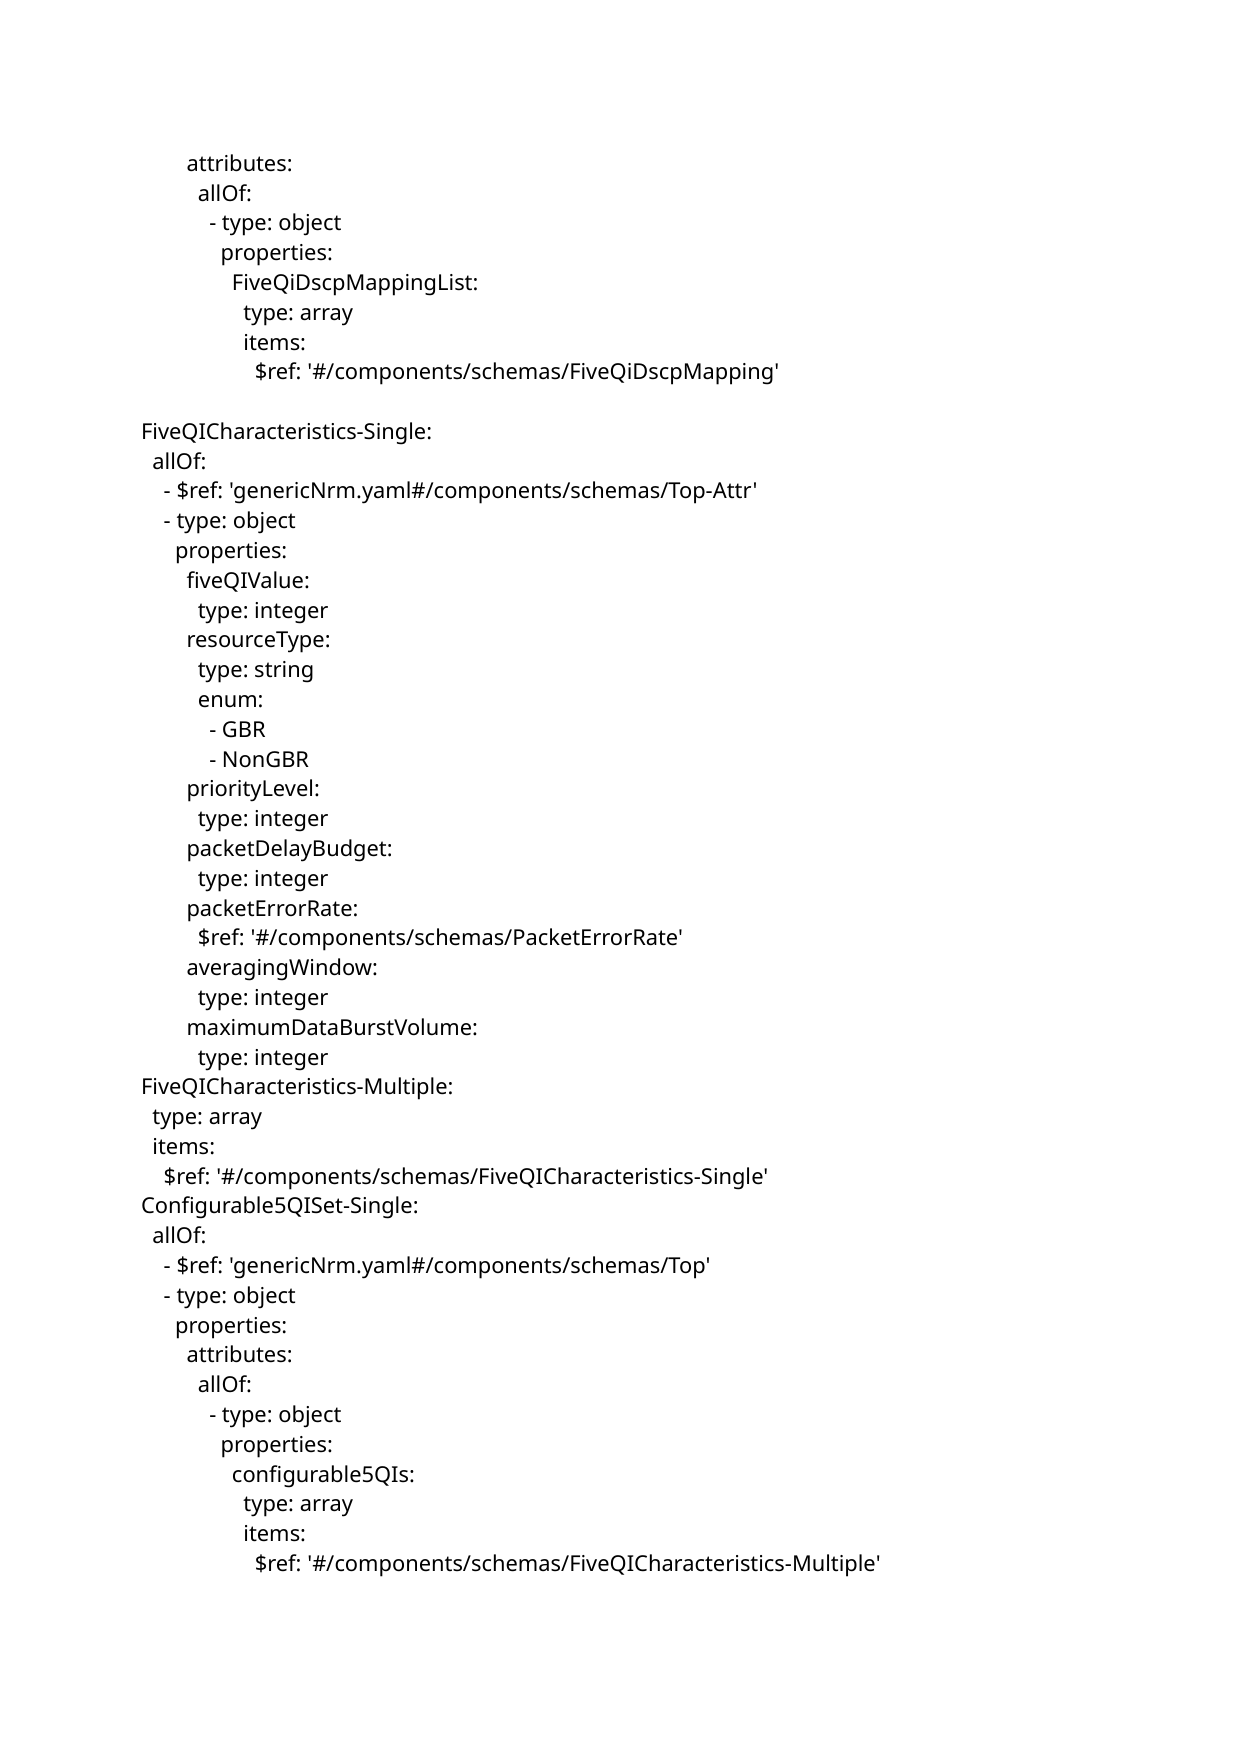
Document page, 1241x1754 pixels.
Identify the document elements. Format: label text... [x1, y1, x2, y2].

text $ref: '#/components/schemas/PacketErrorRate' [118, 922, 1122, 952]
text allOf: [118, 1220, 1122, 1250]
text attributes: [118, 1339, 1122, 1369]
text fiveQIValue: [118, 565, 1122, 594]
text items: [118, 326, 1122, 356]
text properties: [118, 1309, 1122, 1339]
text type: integer [118, 982, 1122, 1012]
text attributes: [118, 148, 1122, 177]
text priorityLevel: [118, 773, 1122, 803]
text configurable5QIs: [118, 1458, 1122, 1488]
text - type: object [118, 207, 1122, 237]
text packetDelayBudget: [118, 833, 1122, 863]
text type: integer [118, 863, 1122, 892]
text $ref: '#/components/schemas/FiveQiDscpMapping' [118, 356, 1122, 386]
text allOf: [118, 177, 1122, 207]
text packetErrorRate: [118, 892, 1122, 922]
text type: integer [118, 1041, 1122, 1071]
text FiveQiDscpMappingList: [118, 267, 1122, 297]
text items: [118, 1518, 1122, 1548]
text type: integer [118, 803, 1122, 833]
text - type: object [118, 1399, 1122, 1429]
text averagingWindow: [118, 952, 1122, 982]
text type: array [118, 297, 1122, 326]
text $ref: '#/components/schemas/FiveQICharacteristics-Multiple' [118, 1548, 1122, 1578]
text items: [118, 1131, 1122, 1161]
text - GBR [118, 714, 1122, 743]
text maximumDataBurstVolume: [118, 1012, 1122, 1041]
text type: array [118, 1101, 1122, 1131]
text - $ref: 'genericNrm.yaml#/components/schemas/Top' [118, 1250, 1122, 1280]
text type: string [118, 654, 1122, 684]
text properties: [118, 535, 1122, 565]
text - $ref: 'genericNrm.yaml#/components/schemas/Top-Attr' [118, 475, 1122, 505]
text $ref: '#/components/schemas/FiveQICharacteristics-Single' [118, 1161, 1122, 1190]
text allOf: [118, 446, 1122, 475]
text Configurable5QISet-Single: [118, 1190, 1122, 1220]
text - type: object [118, 1280, 1122, 1309]
text allOf: [118, 1369, 1122, 1399]
text type: array [118, 1488, 1122, 1518]
text FiveQICharacteristics-Multiple: [118, 1071, 1122, 1101]
text enum: [118, 684, 1122, 714]
text type: integer [118, 594, 1122, 624]
text FiveQICharacteristics-Single: [118, 416, 1122, 446]
text - type: object [118, 505, 1122, 535]
text properties: [118, 237, 1122, 267]
text - NonGBR [118, 743, 1122, 773]
text properties: [118, 1429, 1122, 1458]
text resourceType: [118, 624, 1122, 654]
